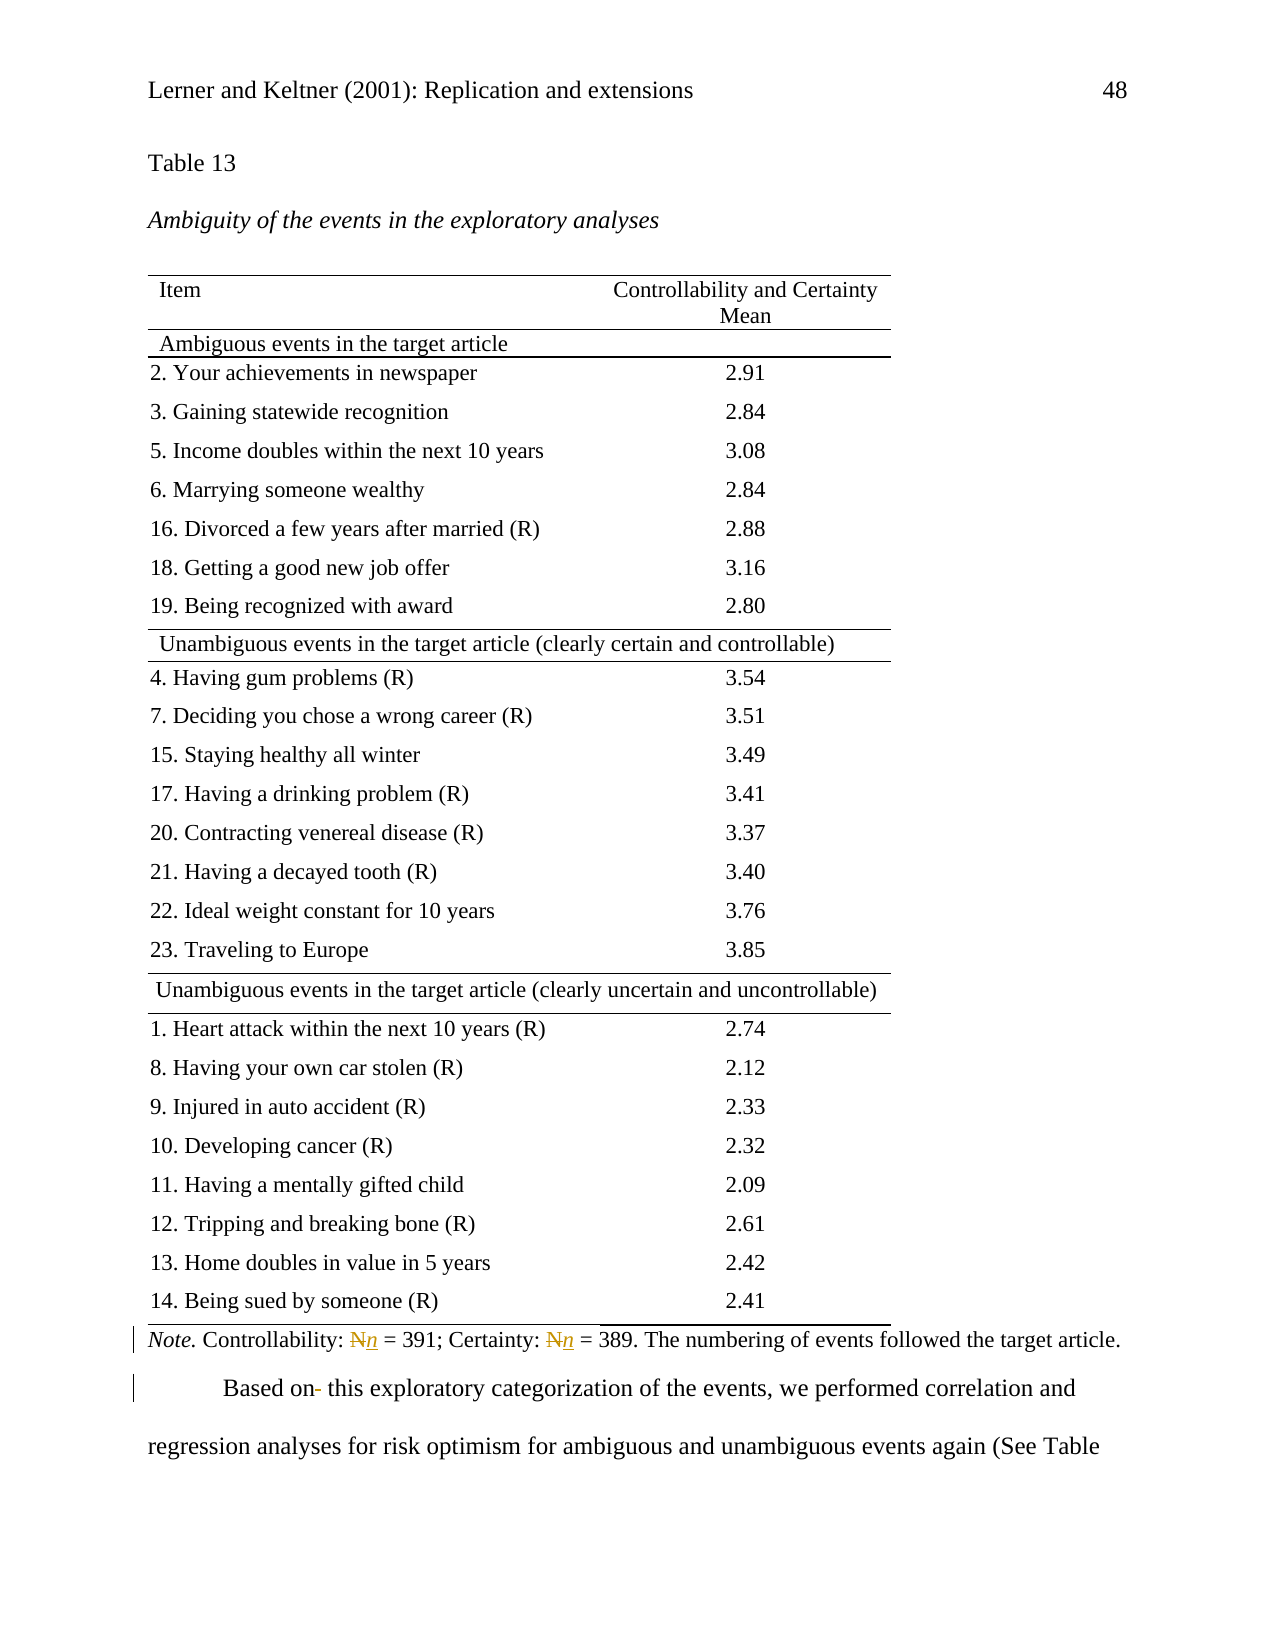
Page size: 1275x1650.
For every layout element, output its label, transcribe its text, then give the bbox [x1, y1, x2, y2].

table_cell 3.49 [600, 739, 891, 778]
table_cell 2.32 [600, 1130, 891, 1169]
table_cell 2.41 [600, 1285, 891, 1324]
subtitle Table 13 Ambiguity of the events in the exploratory analyses [148, 148, 1127, 234]
table_cell 2.42 [600, 1247, 891, 1285]
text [148, 1373, 1127, 1460]
table_cell 7. Deciding you chose a wrong career (R) [148, 701, 600, 739]
table_cell Ambiguous events in the target article [148, 330, 891, 356]
table_cell 2. Your achievements in newspaper [148, 358, 600, 396]
table_cell 4. Having gum problems (R) [148, 662, 600, 701]
table_cell 20. Contracting venereal disease (R) [148, 817, 600, 856]
table_cell 2.09 [600, 1169, 891, 1208]
table_cell 3.37 [600, 817, 891, 856]
table_cell 13. Home doubles in value in 5 years [148, 1247, 600, 1285]
table_cell 6. Marrying someone wealthy [148, 474, 600, 513]
table_cell 3.40 [600, 856, 891, 895]
table_cell 10. Developing cancer (R) [148, 1130, 600, 1169]
table_cell 2.74 [600, 1014, 891, 1052]
table_cell 3.16 [600, 552, 891, 591]
table_cell 3. Gaining statewide recognition [148, 396, 600, 435]
table_cell 2.12 [600, 1052, 891, 1091]
table_cell 18. Getting a good new job offer [148, 552, 600, 591]
table_cell 3.85 [600, 934, 891, 972]
table_cell 9. Injured in auto accident (R) [148, 1091, 600, 1130]
table_cell 2.80 [600, 591, 891, 629]
table_cell 2.61 [600, 1208, 891, 1247]
table_cell Unambiguous events in the target article (clearly certain and controllable) [148, 630, 891, 661]
table_cell 3.08 [600, 435, 891, 474]
table_cell Unambiguous events in the target article (clearly uncertain and uncontrollable) [148, 974, 891, 1012]
table_cell 8. Having your own car stolen (R) [148, 1052, 600, 1091]
table_cell 23. Traveling to Europe [148, 934, 600, 972]
text Note. Controllability: = 391; Certainty: = 389. The numbering of events followed the target article. [148, 1326, 1127, 1353]
table_cell 2.91 [600, 358, 891, 396]
table_cell 3.76 [600, 895, 891, 934]
table_cell 16. Divorced a few years after married (R) [148, 513, 600, 552]
table_cell 11. Having a mentally gifted child [148, 1169, 600, 1208]
table_cell 14. Being sued by someone (R) [148, 1285, 600, 1324]
table_cell 2.84 [600, 396, 891, 435]
table_cell 22. Ideal weight constant for 10 years [148, 895, 600, 934]
table_header Controllability and Certainty Mean [600, 276, 891, 329]
table_cell 3.41 [600, 778, 891, 817]
table_cell 3.51 [600, 701, 891, 739]
table_cell 3.54 [600, 662, 891, 701]
table_cell 17. Having a drinking problem (R) [148, 778, 600, 817]
table_cell 15. Staying healthy all winter [148, 739, 600, 778]
table_cell 19. Being recognized with award [148, 591, 600, 629]
table_cell 2.88 [600, 513, 891, 552]
table_cell 5. Income doubles within the next 10 years [148, 435, 600, 474]
table_header Item [148, 276, 600, 329]
table_cell 2.84 [600, 474, 891, 513]
table_cell 1. Heart attack within the next 10 years (R) [148, 1014, 600, 1052]
table_cell 12. Tripping and breaking bone (R) [148, 1208, 600, 1247]
table_cell 21. Having a decayed tooth (R) [148, 856, 600, 895]
table_cell 2.33 [600, 1091, 891, 1130]
